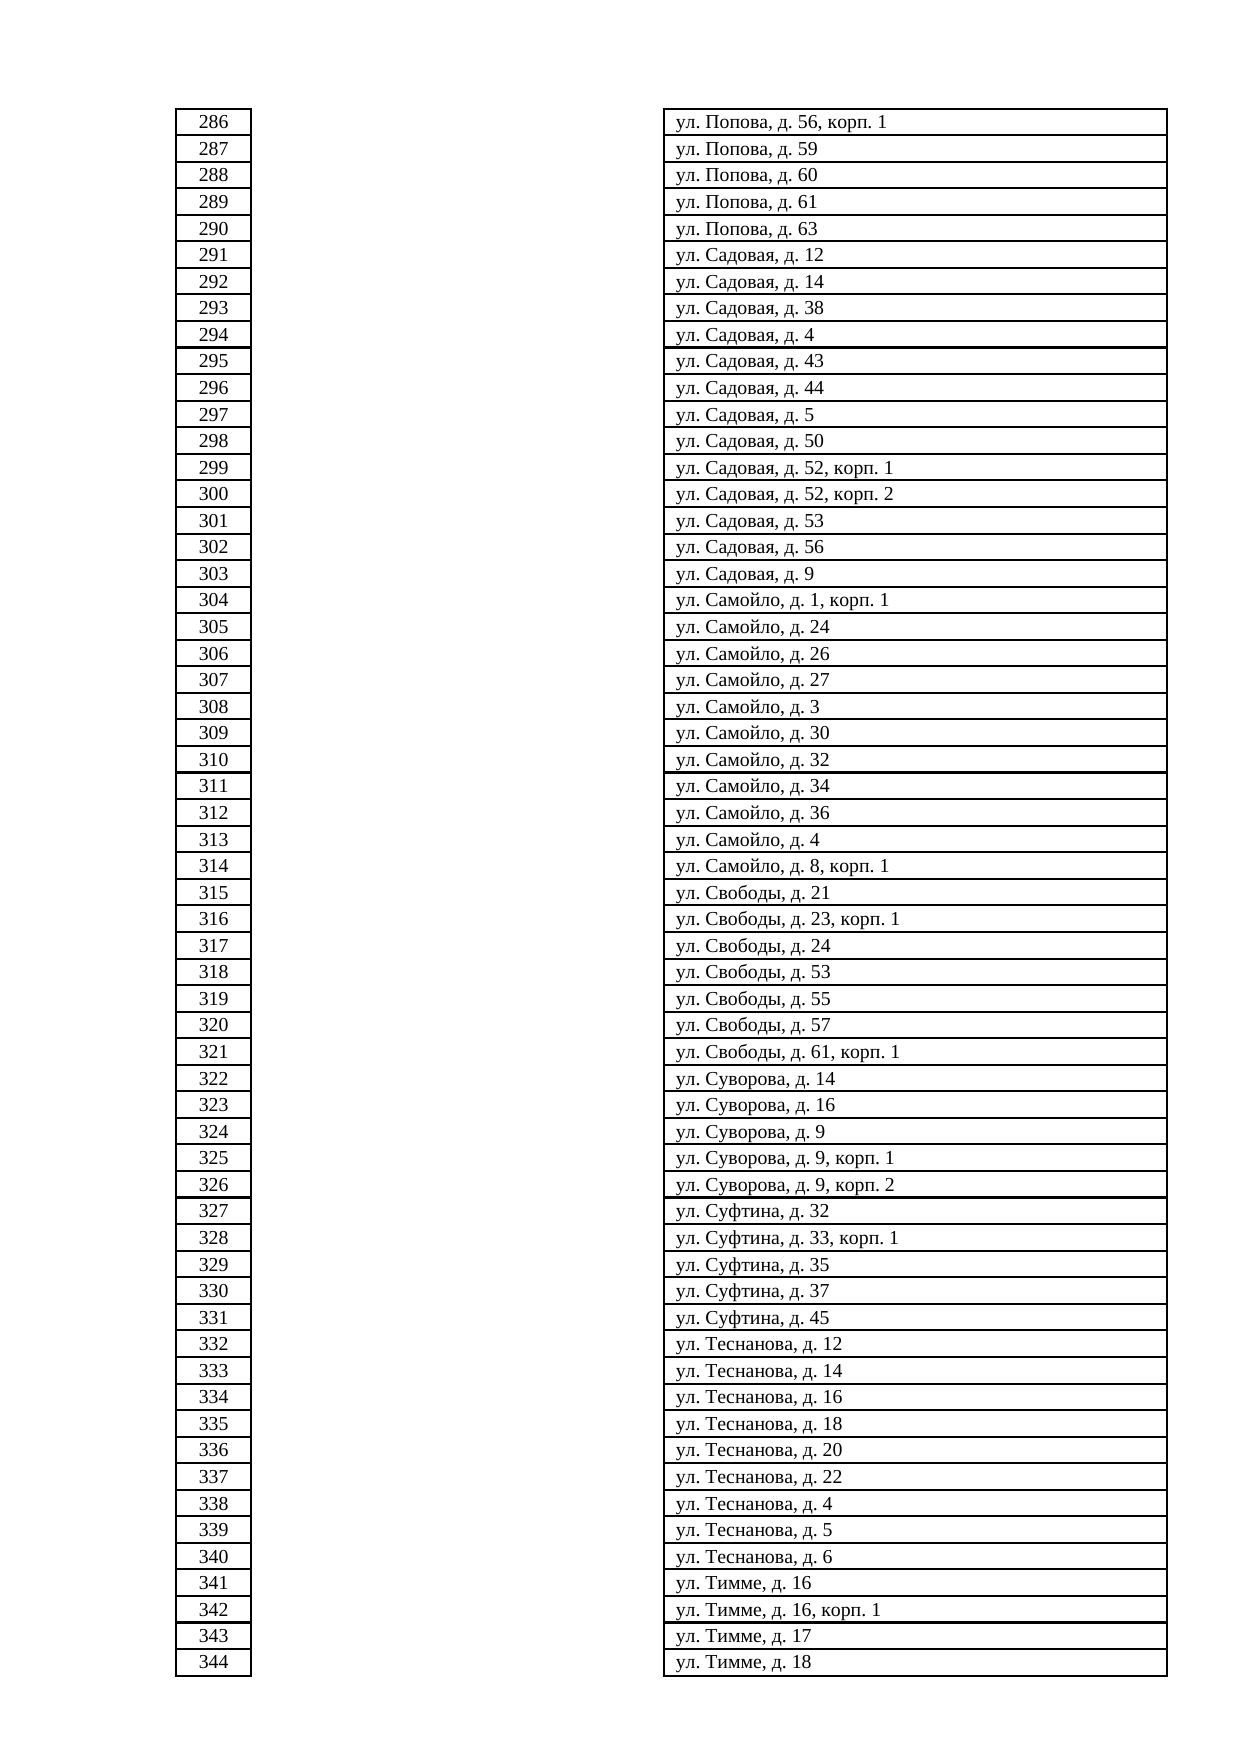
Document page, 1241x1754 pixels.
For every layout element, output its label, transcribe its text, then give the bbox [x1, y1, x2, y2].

table_cell ул. Садовая, д. 4 [665, 322, 1166, 346]
table_cell 300 [177, 481, 250, 506]
table_cell 333 [177, 1358, 250, 1382]
table_cell 286 [177, 110, 250, 134]
table_cell ул. Свободы, д. 53 [665, 960, 1166, 984]
table_cell ул. Попова, д. 63 [665, 216, 1166, 240]
table_cell ул. Попова, д. 60 [665, 163, 1166, 187]
table_cell 305 [177, 614, 250, 639]
table_cell 306 [177, 641, 250, 665]
table_cell ул. Садовая, д. 52, корп. 2 [665, 481, 1166, 506]
table_cell ул. Теснанова, д. 22 [665, 1464, 1166, 1489]
table_cell ул. Попова, д. 59 [665, 136, 1166, 161]
table_cell ул. Свободы, д. 55 [665, 986, 1166, 1011]
table_cell 288 [177, 163, 250, 187]
table_cell ул. Свободы, д. 57 [665, 1013, 1166, 1037]
table_cell 313 [177, 827, 250, 851]
table_cell ул. Самойло, д. 8, корп. 1 [665, 853, 1166, 878]
table_cell ул. Теснанова, д. 6 [665, 1544, 1166, 1568]
table_cell 330 [177, 1278, 250, 1303]
table_cell ул. Свободы, д. 21 [665, 880, 1166, 904]
table_cell ул. Садовая, д. 44 [665, 375, 1166, 399]
table_cell 323 [177, 1092, 250, 1117]
table_cell ул. Суфтина, д. 45 [665, 1305, 1166, 1329]
table_cell 315 [177, 880, 250, 904]
table_cell ул. Самойло, д. 24 [665, 614, 1166, 639]
table_cell 331 [177, 1305, 250, 1329]
table_cell 308 [177, 694, 250, 718]
table_cell 320 [177, 1013, 250, 1037]
table_cell ул. Суворова, д. 9, корп. 2 [665, 1172, 1166, 1196]
table_cell ул. Попова, д. 56, корп. 1 [665, 110, 1166, 134]
table_cell 318 [177, 960, 250, 984]
table_cell ул. Суворова, д. 14 [665, 1066, 1166, 1090]
table_cell 314 [177, 853, 250, 878]
table_cell ул. Садовая, д. 53 [665, 508, 1166, 532]
table_cell 341 [177, 1570, 250, 1595]
table_cell 292 [177, 269, 250, 293]
table_cell 295 [177, 349, 250, 373]
table_cell 312 [177, 800, 250, 824]
table_cell ул. Суфтина, д. 32 [665, 1199, 1166, 1223]
table_cell ул. Тимме, д. 16, корп. 1 [665, 1597, 1166, 1621]
table_cell ул. Самойло, д. 32 [665, 747, 1166, 771]
table_cell ул. Самойло, д. 27 [665, 667, 1166, 692]
table_cell 316 [177, 906, 250, 931]
table_cell ул. Самойло, д. 26 [665, 641, 1166, 665]
table_cell ул. Теснанова, д. 14 [665, 1358, 1166, 1382]
table_cell 290 [177, 216, 250, 240]
table_cell 289 [177, 189, 250, 214]
table_cell ул. Суфтина, д. 35 [665, 1252, 1166, 1276]
table_cell ул. Самойло, д. 34 [665, 774, 1166, 798]
table_cell 325 [177, 1145, 250, 1170]
table_cell 297 [177, 402, 250, 426]
table_cell ул. Садовая, д. 5 [665, 402, 1166, 426]
table_cell ул. Теснанова, д. 16 [665, 1385, 1166, 1409]
table_cell 319 [177, 986, 250, 1011]
table_cell 339 [177, 1517, 250, 1542]
table_cell ул. Садовая, д. 38 [665, 295, 1166, 320]
table_cell ул. Садовая, д. 50 [665, 428, 1166, 453]
table_cell 334 [177, 1385, 250, 1409]
table_cell 327 [177, 1199, 250, 1223]
table_cell 344 [177, 1650, 250, 1674]
table_cell ул. Садовая, д. 52, корп. 1 [665, 455, 1166, 479]
table_cell 340 [177, 1544, 250, 1568]
table_cell 322 [177, 1066, 250, 1090]
table_cell ул. Садовая, д. 14 [665, 269, 1166, 293]
table_cell 304 [177, 588, 250, 612]
table_cell ул. Теснанова, д. 12 [665, 1331, 1166, 1356]
table_cell ул. Теснанова, д. 4 [665, 1491, 1166, 1515]
table_cell ул. Тимме, д. 18 [665, 1650, 1166, 1674]
table_cell ул. Суфтина, д. 33, корп. 1 [665, 1225, 1166, 1249]
table_cell ул. Садовая, д. 12 [665, 242, 1166, 267]
table_cell ул. Самойло, д. 30 [665, 720, 1166, 745]
table_cell ул. Суворова, д. 9 [665, 1119, 1166, 1143]
table_cell 299 [177, 455, 250, 479]
table_cell ул. Теснанова, д. 18 [665, 1411, 1166, 1436]
table_cell ул. Тимме, д. 17 [665, 1624, 1166, 1648]
table_cell ул. Садовая, д. 56 [665, 535, 1166, 559]
table_cell 293 [177, 295, 250, 320]
table_cell ул. Суворова, д. 9, корп. 1 [665, 1145, 1166, 1170]
table_cell 332 [177, 1331, 250, 1356]
table_cell 336 [177, 1438, 250, 1462]
table_cell ул. Суворова, д. 16 [665, 1092, 1166, 1117]
table_cell ул. Теснанова, д. 5 [665, 1517, 1166, 1542]
table_cell 302 [177, 535, 250, 559]
table_cell 342 [177, 1597, 250, 1621]
table_cell 311 [177, 774, 250, 798]
table_cell 329 [177, 1252, 250, 1276]
table_cell 301 [177, 508, 250, 532]
table_cell ул. Тимме, д. 16 [665, 1570, 1166, 1595]
table_cell ул. Свободы, д. 23, корп. 1 [665, 906, 1166, 931]
table_cell ул. Садовая, д. 9 [665, 561, 1166, 586]
table_cell 337 [177, 1464, 250, 1489]
table_cell 326 [177, 1172, 250, 1196]
table_cell 321 [177, 1039, 250, 1064]
table_cell ул. Теснанова, д. 20 [665, 1438, 1166, 1462]
table_cell ул. Самойло, д. 36 [665, 800, 1166, 824]
table_cell ул. Попова, д. 61 [665, 189, 1166, 214]
table_cell 294 [177, 322, 250, 346]
table_cell 291 [177, 242, 250, 267]
table_cell 303 [177, 561, 250, 586]
table_cell ул. Суфтина, д. 37 [665, 1278, 1166, 1303]
table_cell ул. Самойло, д. 1, корп. 1 [665, 588, 1166, 612]
table_cell ул. Садовая, д. 43 [665, 349, 1166, 373]
table_cell 328 [177, 1225, 250, 1249]
table_cell ул. Свободы, д. 61, корп. 1 [665, 1039, 1166, 1064]
table_cell ул. Самойло, д. 3 [665, 694, 1166, 718]
table_cell 287 [177, 136, 250, 161]
table_cell 310 [177, 747, 250, 771]
table_cell 343 [177, 1624, 250, 1648]
table_cell 317 [177, 933, 250, 957]
table_cell 298 [177, 428, 250, 453]
table_cell 309 [177, 720, 250, 745]
table_cell 338 [177, 1491, 250, 1515]
table_cell 335 [177, 1411, 250, 1436]
table_cell ул. Свободы, д. 24 [665, 933, 1166, 957]
table_cell ул. Самойло, д. 4 [665, 827, 1166, 851]
table_cell 296 [177, 375, 250, 399]
table_cell 307 [177, 667, 250, 692]
table_cell 324 [177, 1119, 250, 1143]
